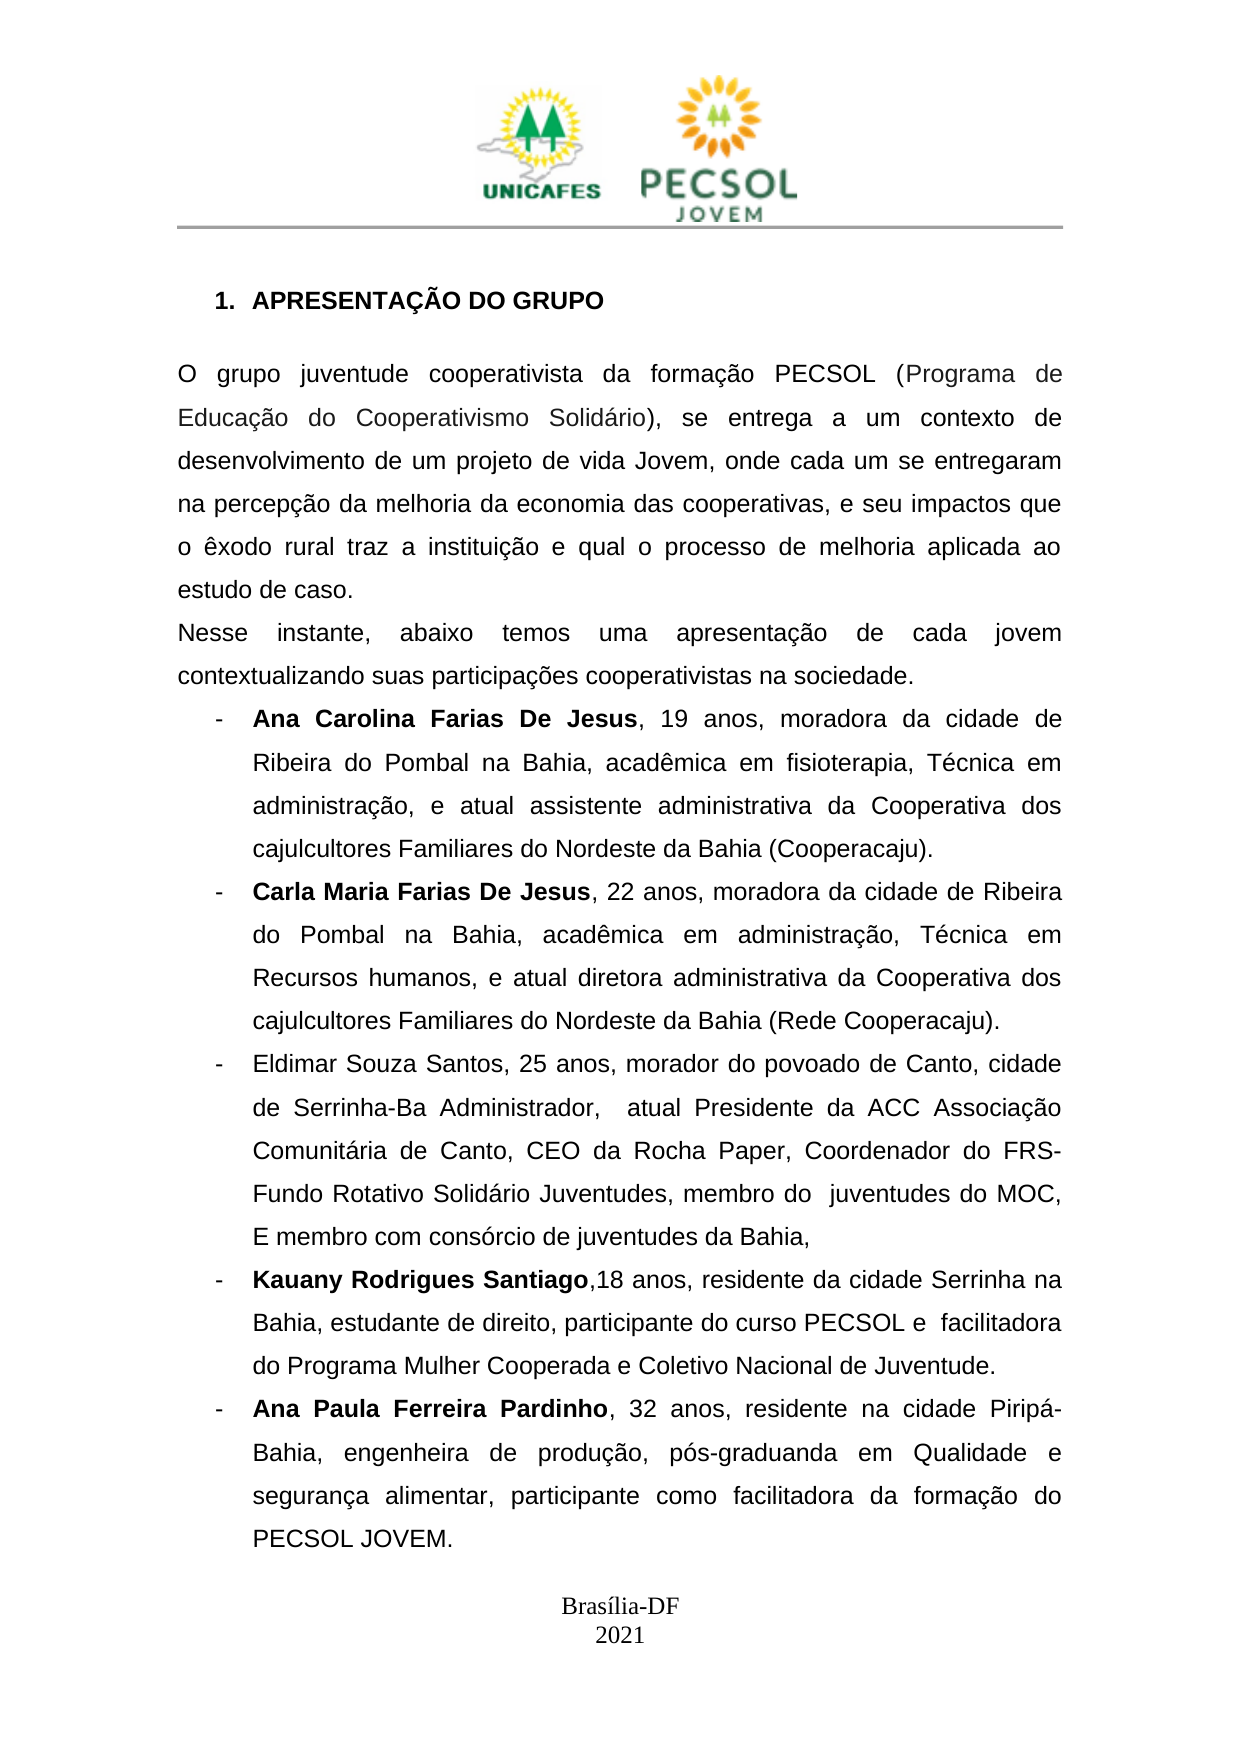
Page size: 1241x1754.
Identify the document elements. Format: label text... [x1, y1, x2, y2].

list Ana Carolina Farias De Jesus, 19 anos, moradora da cidade de Ribeira do Pombal na Bahia, acadêmica em fisioterapia, Técnica em administração, e atual assistente administrativa da Cooperativa dos cajulcultores Familiares do Nordeste da Bahia (Cooperacaju). [215, 704, 1063, 862]
list Kauany Rodrigues Santiago,18 anos, residente da cidade Serrinha na Bahia, estudante de direito, participante do curso PECSOL e facilitadora do Programa Mulher Cooperada e Coletivo Nacional de Juventude. [215, 1265, 1063, 1380]
list Ana Paula Ferreira Pardinho, 32 anos, residente na cidade Piripá-Bahia, engenheira de produção, pós-graduanda em Qualidade e segurança alimentar, participante como facilitadora da formação do PECSOL JOVEM. [215, 1394, 1063, 1552]
text Nesse instante, abaixo temos uma apresentação de cada jovem contextualizando suas participações cooperativistas na sociedade. [177, 618, 1063, 690]
text O grupo juventude cooperativista da formação PECSOL (Programa de Educação do Cooperativismo Solidário), se entrega a um contexto de desenvolvimento de um projeto de vida Jovem, onde cada um se entregaram na percepção da melhoria da economia das cooperativas, e seu impactos que o êxodo rural traz a instituição e qual o processo de melhoria aplicada ao estudo de caso. [177, 359, 1063, 604]
list Eldimar Souza Santos, 25 anos, morador do povoado de Canto, cidade de Serrinha-Ba Administrador, atual Presidente da ACC Associação Comunitária de Canto, CEO da Rocha Paper, Coordenador do FRS- Fundo Rotativo Solidário Juventudes, membro do juventudes do MOC, E membro com consórcio de juventudes da Bahia, [215, 1049, 1063, 1251]
picture [443, 75, 798, 222]
list Carla Maria Farias De Jesus, 22 anos, moradora da cidade de Ribeira do Pombal na Bahia, acadêmica em administração, Técnica em Recursos humanos, e atual diretora administrativa da Cooperativa dos cajulcultores Familiares do Nordeste da Bahia (Rede Cooperacaju). [215, 877, 1063, 1035]
subtitle APRESENTAÇÃO DO GRUPO [214, 286, 1063, 315]
